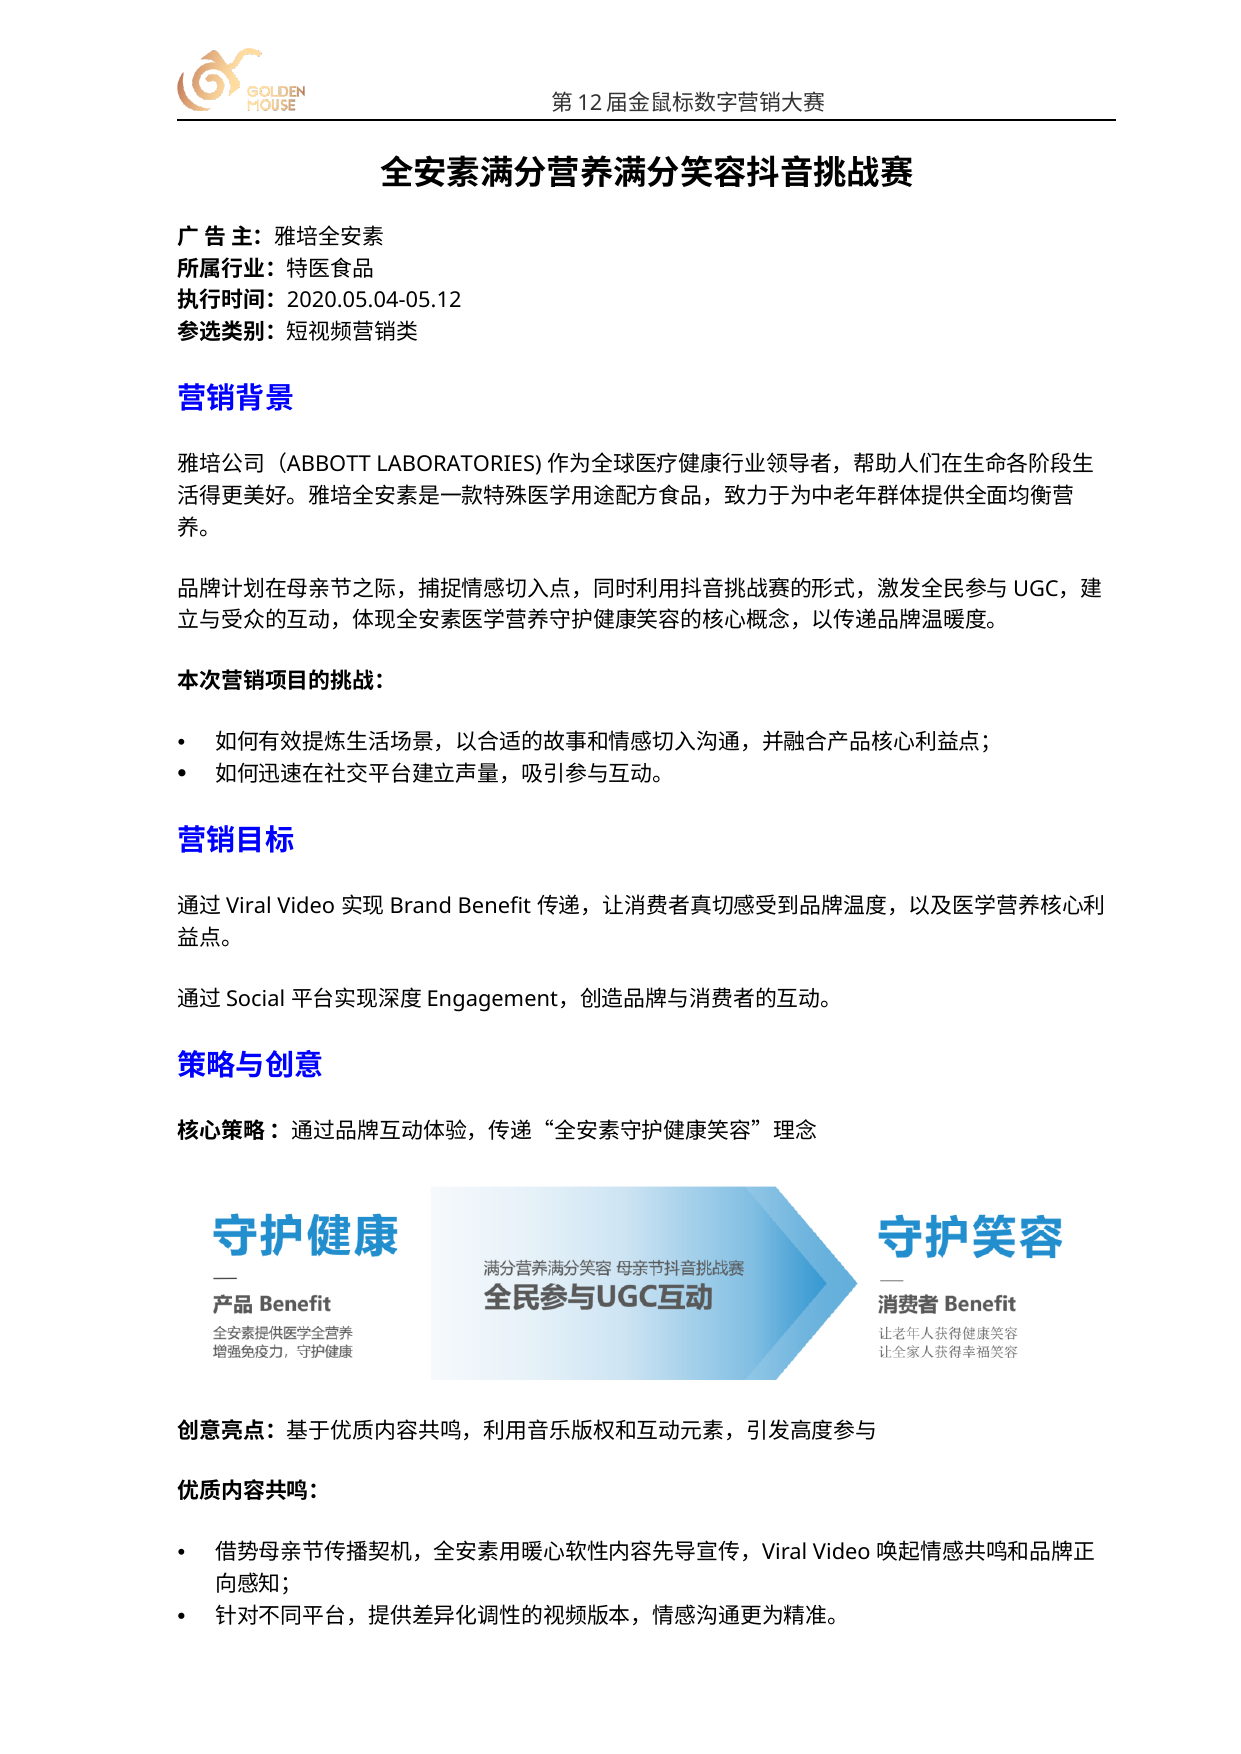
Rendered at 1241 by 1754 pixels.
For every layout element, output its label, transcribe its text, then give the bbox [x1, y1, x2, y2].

text 通过 Viral Video 实现 Brand Benefit 传递，让消费者真切感受到品牌温度，以及医学营养核心利益点。 [177, 888, 1116, 951]
text 优质内容共鸣： [177, 1473, 1116, 1505]
text 执行时间：2020.05.04-05.12 [177, 282, 1116, 314]
text 品牌计划在母亲节之际，捕捉情感切入点，同时利用抖音挑战赛的形式，激发全民参与UGC，建立与受众的互动，体现全安素医学营养守护健康笑容的核心概念，以传递品牌温暖度。 [177, 571, 1116, 634]
text 策略与创意 [177, 1042, 1116, 1084]
text 营销背景 [177, 375, 1116, 417]
picture [192, 1173, 1101, 1384]
list 如何迅速在社交平台建立声量，吸引参与互动。 [177, 756, 1116, 787]
text 所属行业：特医食品 [177, 251, 1116, 282]
text 通过 Social 平台实现深度Engagement，创造品牌与消费者的互动。 [177, 981, 1116, 1012]
text 雅培公司（ABBOTT LABORATORIES) 作为全球医疗健康行业领导者，帮助人们在生命各阶段生活得更美好。雅培全安素是一款特殊医学用途配方食品，致力于为中老年群体提供全面均衡营养。 [177, 446, 1116, 541]
list 如何有效提炼生活场景，以合适的故事和情感切入沟通，并融合产品核心利益点； [177, 724, 1116, 756]
text 营销目标 [177, 817, 1116, 859]
list 借势母亲节传播契机，全安素用暖心软性内容先导宣传，Viral Video 唤起情感共鸣和品牌正向感知； [177, 1534, 1116, 1598]
text 全安素满分营养满分笑容抖音挑战赛 [177, 146, 1116, 194]
picture [177, 48, 305, 111]
text 核心策略 ：通过品牌互动体验，传递“全安素守护健康笑容”理念 [177, 1113, 1116, 1145]
text 创意亮点：基于优质内容共鸣，利用音乐版权和互动元素，引发高度参与 [177, 1413, 1116, 1444]
text 本次营销项目的挑战： [177, 663, 1116, 695]
list 针对不同平台，提供差异化调性的视频版本，情感沟通更为精准。 [177, 1598, 1116, 1629]
text 参选类别：短视频营销类 [177, 314, 1116, 346]
text 广 告 主：雅培全安素 [177, 219, 1116, 251]
